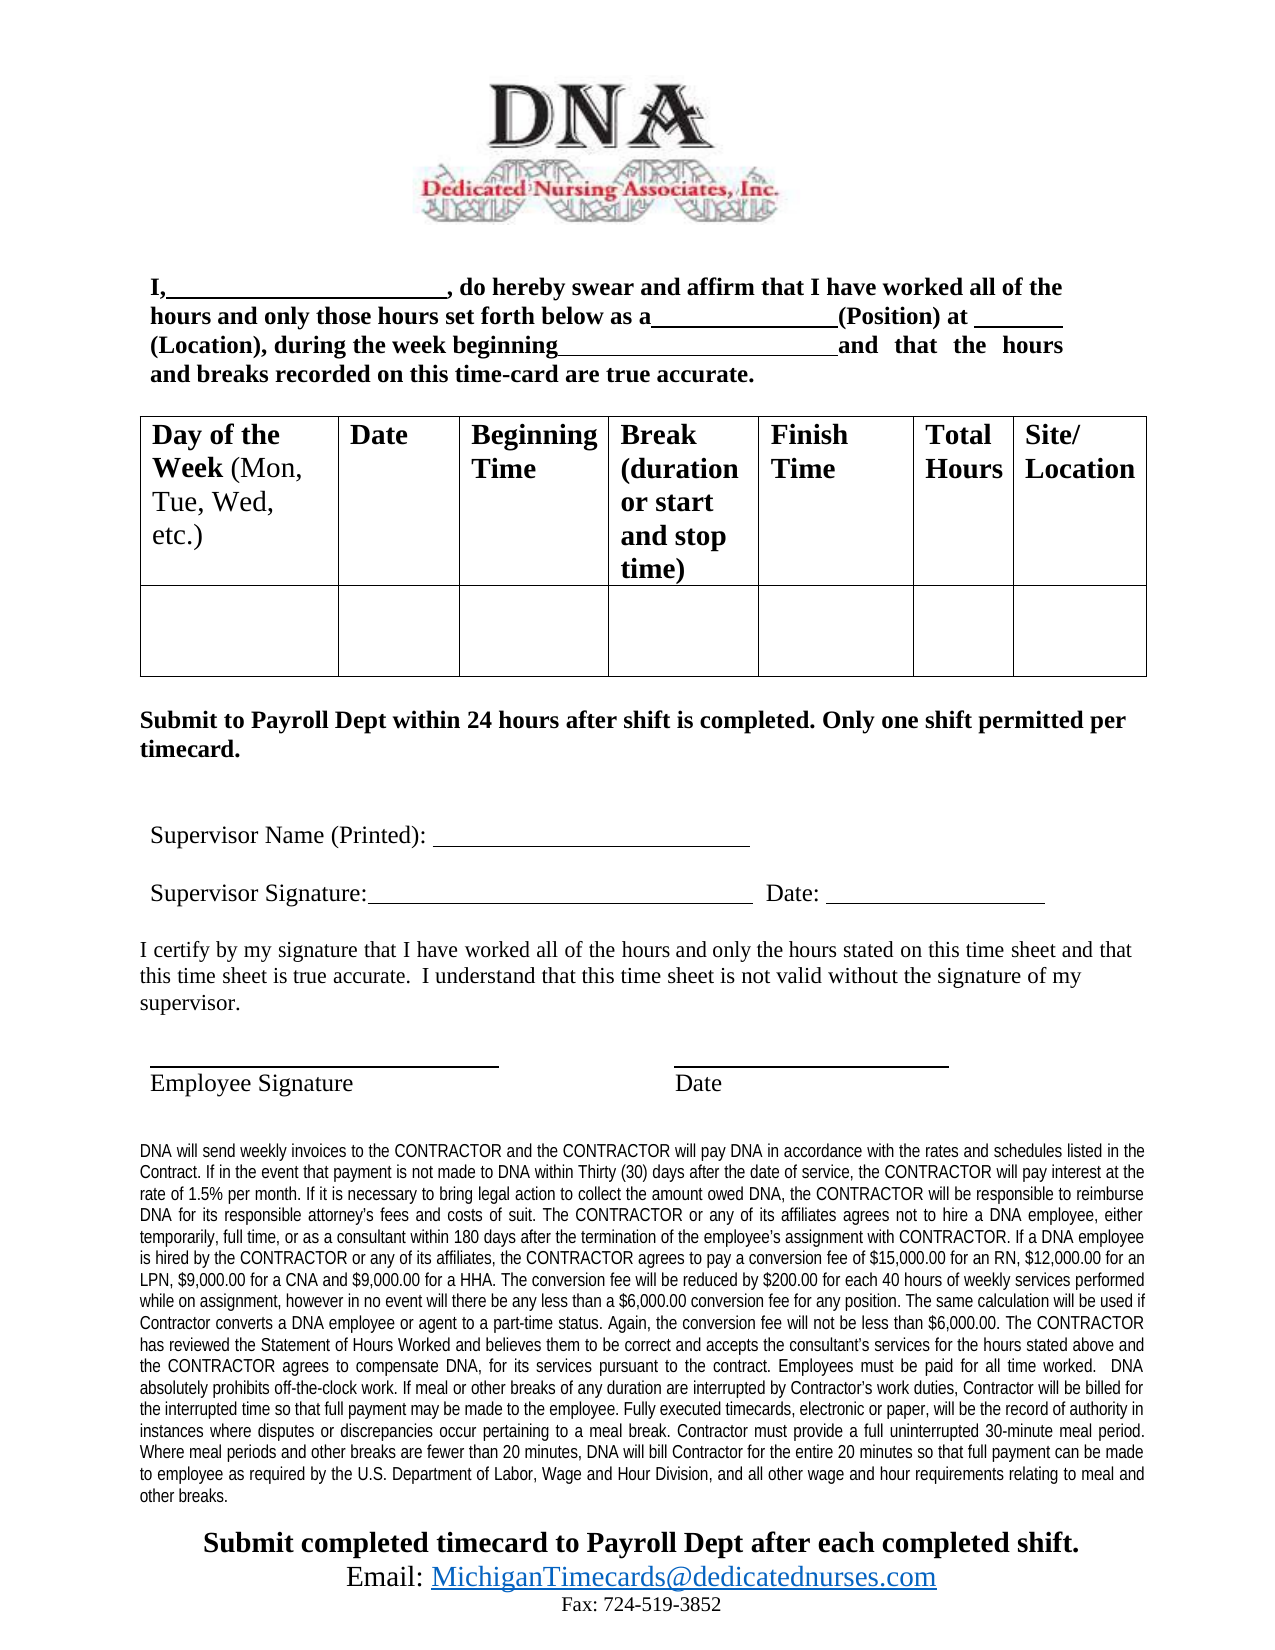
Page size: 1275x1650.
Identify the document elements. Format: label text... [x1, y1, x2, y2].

text Fax: 724-519-3852 [139, 1592, 1143, 1616]
table_cell [914, 586, 1013, 676]
table_header Total Hours [914, 417, 1013, 585]
table_cell [460, 586, 608, 676]
table_header Finish Time [759, 417, 913, 585]
text Email: MichiganTimecards@dedicatednurses.com [139, 1559, 1143, 1592]
text DNA will send weekly invoices to the CONTRACTOR and the CONTRACTOR will pay DNA in accordance with the rates and schedules listed in the Contract. If in the event that payment is not made to DNA within Thirty (30) days after the date of service, the CONTRACTOR will pay interest at the rate of 1.5% per month. If it is necessary to bring legal action to collect the amount owed DNA, the CONTRACTOR will be responsible to reimburse DNA for its responsible attorney’s fees and costs of suit. The CONTRACTOR or any of its affiliates agrees not to hire a DNA employee, either temporarily, full time, or as a consultant within 180 days after the termination of the employee’s assignment with CONTRACTOR. If a DNA employee is hired by the CONTRACTOR or any of its affiliates, the CONTRACTOR agrees to pay a conversion fee of $15,000.00 for an RN, $12,000.00 for an LPN, $9,000.00 for a CNA and $9,000.00 for a HHA. The conversion fee will be reduced by $200.00 for each 40 hours of weekly services performed while on assignment, however in no event will there be any less than a $6,000.00 conversion fee for any position. The same calculation will be used if Contractor converts a DNA employee or agent to a part-time status. Again, the conversion fee will not be less than $6,000.00. The CONTRACTOR has reviewed the Statement of Hours Worked and believes them to be correct and accepts the consultant’s services for the hours stated above and the CONTRACTOR agrees to compensate DNA, for its services pursuant to the contract. Employees must be paid for all time worked. DNA absolutely prohibits off-the-clock work. If meal or other breaks of any duration are interrupted by Contractor’s work duties, Contractor will be billed for the interrupted time so that full payment may be made to the employee. Fully executed timecards, electronic or paper, will be the record of authority in instances where disputes or discrepancies occur pertaining to a meal break. Contractor must provide a full uninterrupted 30-minute meal period. Where meal periods and other breaks are fewer than 20 minutes, DNA will bill Contractor for the entire 20 minutes so that full payment can be made to employee as required by the U.S. Department of Labor, Wage and Hour Division, and all other wage and hour requirements relating to meal and other breaks. [139, 1139, 1146, 1506]
picture [412, 75, 800, 225]
table_header Date [339, 417, 459, 585]
table_cell [141, 586, 338, 676]
text Supervisor Signature: Date: [150, 878, 1146, 907]
table_header Beginning Time [460, 417, 608, 585]
table_header Break (duration or start and stop time) [609, 417, 758, 585]
table_cell [609, 586, 758, 676]
text I certify by my signature that I have worked all of the hours and only the hours stated on this time sheet and that this time sheet is true accurate. I understand that this time sheet is not valid without the signature of my supervisor. [139, 936, 1146, 1015]
table_cell [1014, 586, 1146, 676]
table_header Day of the Week (Mon, Tue, Wed, etc.) [141, 417, 338, 585]
table_header Site/ Location [1014, 417, 1146, 585]
text Submit to Payroll Dept within 24 hours after shift is completed. Only one shift permitted per timecard. [139, 706, 1143, 763]
table_cell [339, 586, 459, 676]
title Submit completed timecard to Payroll Dept after each completed shift. [139, 1525, 1143, 1559]
text Supervisor Name (Printed): [150, 821, 1146, 849]
table_cell [759, 586, 913, 676]
text I, , do hereby swear and affirm that I have worked all of the hours and only those hours set forth below as a (Position) at (Location), during the week beginning and that the hours and breaks recorded on this time-card are true accurate. [150, 272, 1063, 387]
text Employee Signature Date [150, 1064, 1146, 1096]
